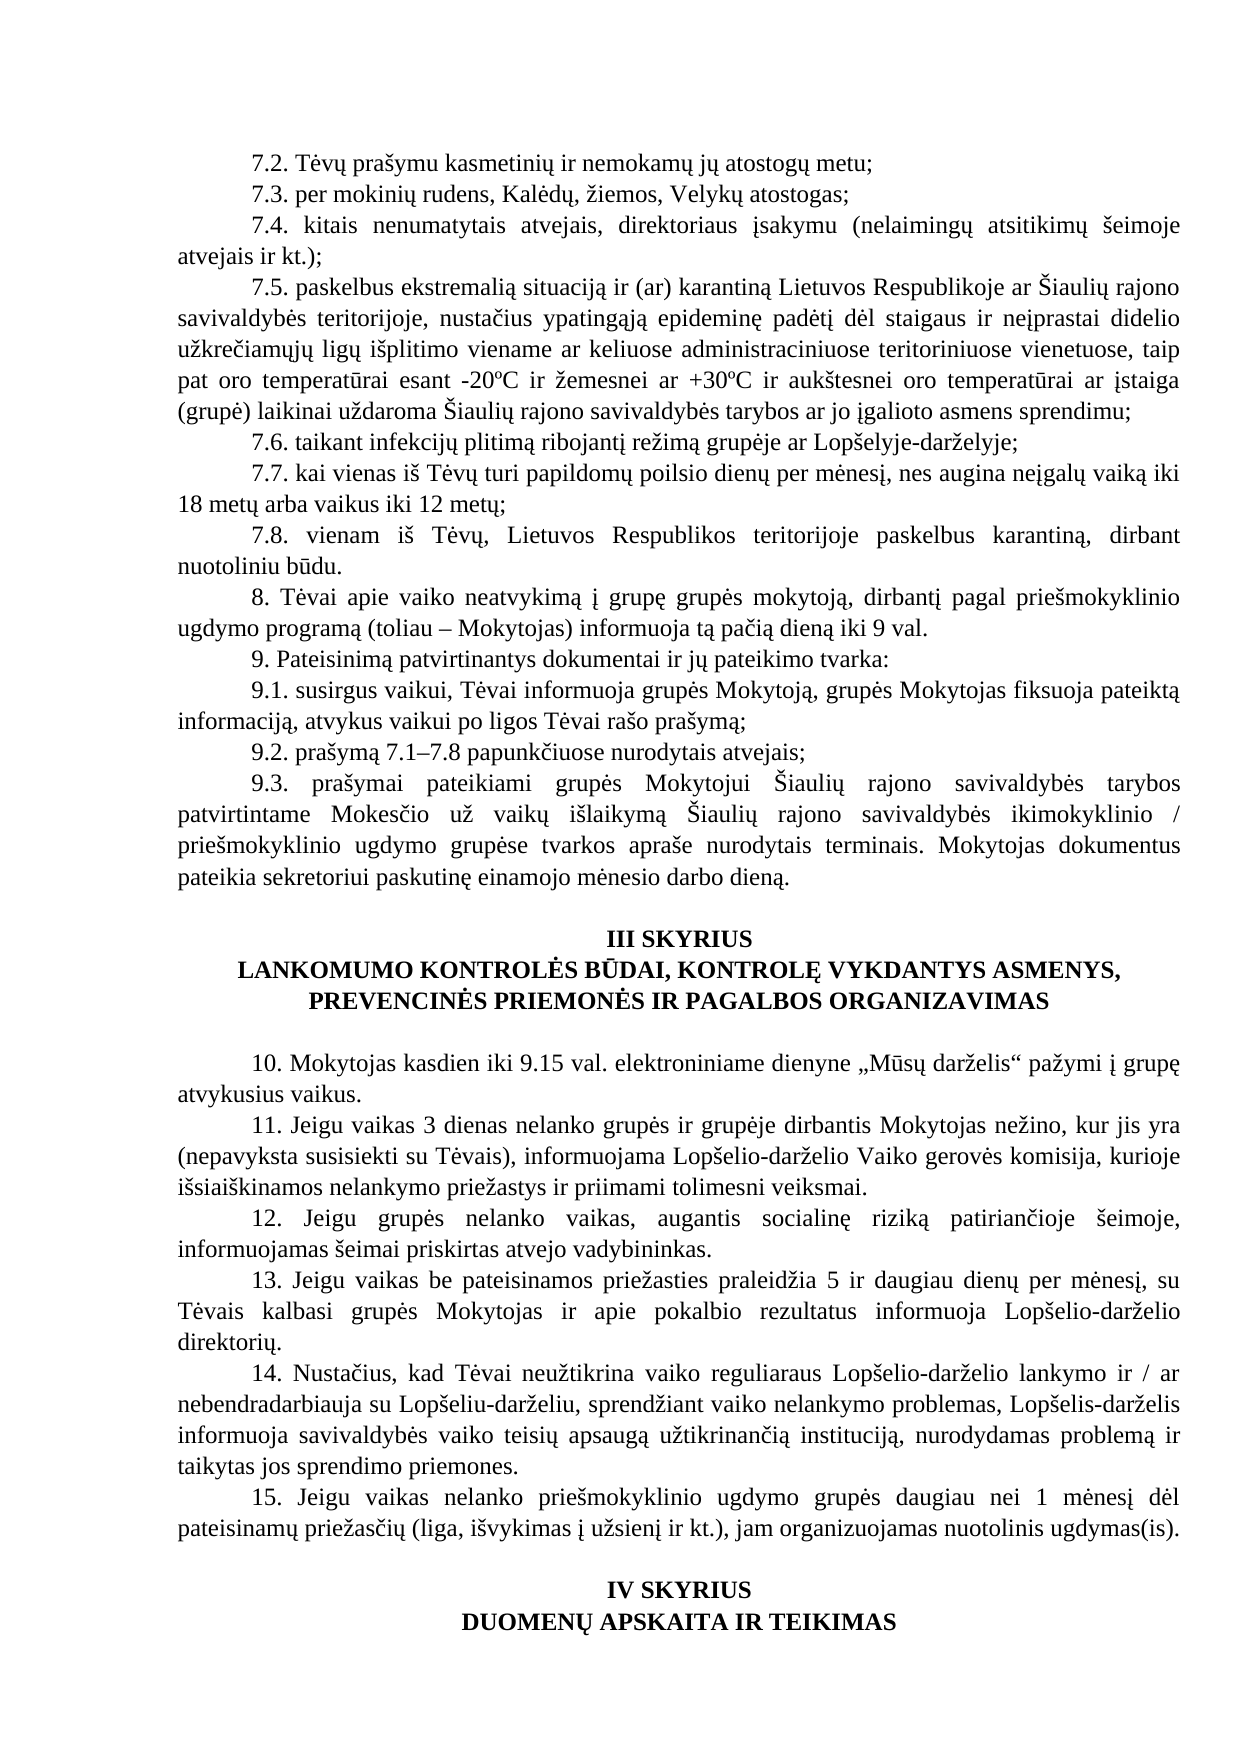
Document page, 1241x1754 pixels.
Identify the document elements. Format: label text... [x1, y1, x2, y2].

text 7.3. per mokinių rudens, Kalėdų, žiemos, Velykų atostogas; [177, 179, 1181, 207]
text 8. Tėvai apie vaiko neatvykimą į grupę grupės mokytoją, dirbantį pagal priešmokyklinio ugdymo programą (toliau – Mokytojas) informuoja tą pačią dieną iki 9 val. [177, 582, 1181, 642]
text 9.3. prašymai pateikiami grupės Mokytojui Šiaulių rajono savivaldybės tarybos patvirtintame Mokesčio už vaikų išlaikymą Šiaulių rajono savivaldybės ikimokyklinio / priešmokyklinio ugdymo grupėse tvarkos apraše nurodytais terminais. Mokytojas dokumentus pateikia sekretoriui paskutinę einamojo mėnesio darbo dieną. [177, 768, 1181, 890]
text IV SKYRIUS [177, 1576, 1181, 1604]
text LANKOMUMO KONTROLĖS BŪDAI, KONTROLĘ VYKDANTYS ASMENYS, PREVENCINĖS PRIEMONĖS IR PAGALBOS ORGANIZAVIMAS [177, 955, 1181, 1014]
text 14. Nustačius, kad Tėvai neužtikrina vaiko reguliaraus Lopšelio-darželio lankymo ir / ar nebendradarbiauja su Lopšeliu-darželiu, sprendžiant vaiko nelankymo problemas, Lopšelis-darželis informuoja savivaldybės vaiko teisių apsaugą užtikrinančią instituciją, nurodydamas problemą ir taikytas jos sprendimo priemones. [177, 1358, 1181, 1480]
text 7.6. taikant infekcijų plitimą ribojantį režimą grupėje ar Lopšelyje-darželyje; [177, 427, 1181, 456]
text 9.1. susirgus vaikui, Tėvai informuoja grupės Mokytoją, grupės Mokytojas fiksuoja pateiktą informaciją, atvykus vaikui po ligos Tėvai rašo prašymą; [177, 675, 1181, 735]
text 7.7. kai vienas iš Tėvų turi papildomų poilsio dienų per mėnesį, nes augina neįgalų vaiką iki 18 metų arba vaikus iki 12 metų; [177, 458, 1181, 518]
text 10. Mokytojas kasdien iki 9.15 val. elektroniniame dienyne „Mūsų darželis“ pažymi į grupę atvykusius vaikus. [177, 1048, 1181, 1108]
text 11. Jeigu vaikas 3 dienas nelanko grupės ir grupėje dirbantis Mokytojas nežino, kur jis yra (nepavyksta susisiekti su Tėvais), informuojama Lopšelio-darželio Vaiko gerovės komisija, kurioje išsiaiškinamos nelankymo priežastys ir priimami tolimesni veiksmai. [177, 1110, 1181, 1201]
text 15. Jeigu vaikas nelanko priešmokyklinio ugdymo grupės daugiau nei 1 mėnesį dėl pateisinamų priežasčių (liga, išvykimas į užsienį ir kt.), jam organizuojamas nuotolinis ugdymas(is). [177, 1482, 1181, 1542]
text 9. Pateisinimą patvirtinantys dokumentai ir jų pateikimo tvarka: [177, 644, 1181, 673]
text 13. Jeigu vaikas be pateisinamos priežasties praleidžia 5 ir daugiau dienų per mėnesį, su Tėvais kalbasi grupės Mokytojas ir apie pokalbio rezultatus informuoja Lopšelio-darželio direktorių. [177, 1265, 1181, 1356]
text 7.2. Tėvų prašymu kasmetinių ir nemokamų jų atostogų metu; [177, 148, 1181, 176]
text 9.2. prašymą 7.1–7.8 papunkčiuose nurodytais atvejais; [177, 737, 1181, 766]
text 7.5. paskelbus ekstremalią situaciją ir (ar) karantiną Lietuvos Respublikoje ar Šiaulių rajono savivaldybės teritorijoje, nustačius ypatingąją epideminę padėtį dėl staigaus ir neįprastai didelio užkrečiamųjų ligų išplitimo viename ar keliuose administraciniuose teritoriniuose vienetuose, taip pat oro temperatūrai esant -20ºC ir žemesnei ar +30ºC ir aukštesnei oro temperatūrai ar įstaiga (grupė) laikinai uždaroma Šiaulių rajono savivaldybės tarybos ar jo įgalioto asmens sprendimu; [177, 272, 1181, 425]
text 7.4. kitais nenumatytais atvejais, direktoriaus įsakymu (nelaimingų atsitikimų šeimoje atvejais ir kt.); [177, 210, 1181, 269]
text 12. Jeigu grupės nelanko vaikas, augantis socialinę riziką patiriančioje šeimoje, informuojamas šeimai priskirtas atvejo vadybininkas. [177, 1203, 1181, 1263]
text 7.8. vienam iš Tėvų, Lietuvos Respublikos teritorijoje paskelbus karantiną, dirbant nuotoliniu būdu. [177, 520, 1181, 580]
text III SKYRIUS [177, 924, 1181, 952]
text DUOMENŲ APSKAITA IR TEIKIMAS [177, 1607, 1181, 1635]
